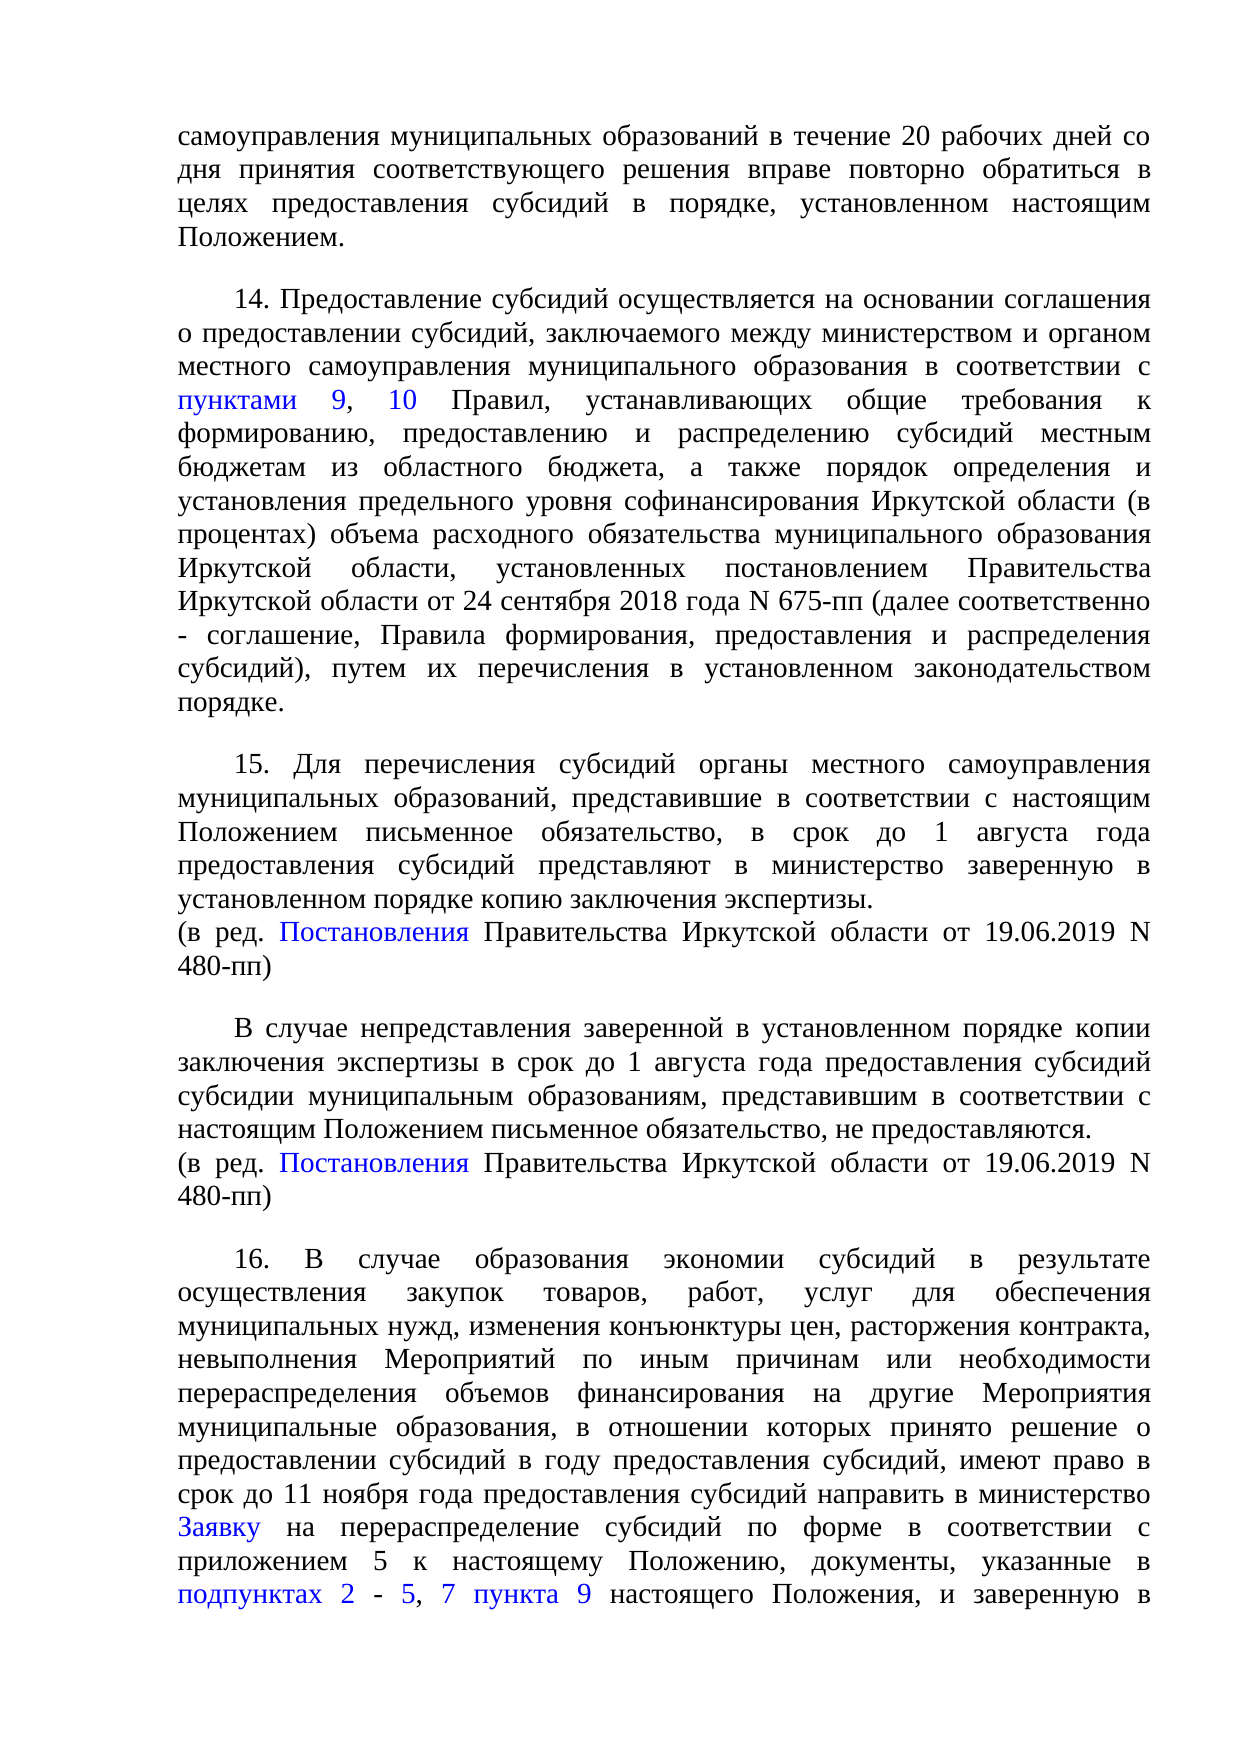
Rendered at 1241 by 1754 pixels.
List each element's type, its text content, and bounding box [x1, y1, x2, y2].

text 14. Предоставление субсидий осуществляется на основании соглашения о предоставлении субсидий, заключаемого между министерством и органом местного самоуправления муниципального образования в соответствии с пунктами 9, 10 Правил, устанавливающих общие требования к формированию, предоставлению и распределению субсидий местным бюджетам из областного бюджета, а также порядок определения и установления предельного уровня софинансирования Иркутской области (в процентах) объема расходного обязательства муниципального образования Иркутской области, установленных постановлением Правительства Иркутской области от 24 сентября 2018 года N 675-пп (далее соответственно - соглашение, Правила формирования, предоставления и распределения субсидий), путем их перечисления в установленном законодательством порядке. [177, 281, 1152, 717]
text (в ред. Постановления Правительства Иркутской области от 19.06.2019 N 480-пп) [177, 914, 1152, 981]
text 15. Для перечисления субсидий органы местного самоуправления муниципальных образований, представившие в соответствии с настоящим Положением письменное обязательство, в срок до 1 августа года предоставления субсидий представляют в министерство заверенную в установленном порядке копию заключения экспертизы. [177, 747, 1152, 914]
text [177, 118, 1152, 252]
text (в ред. Постановления Правительства Иркутской области от 19.06.2019 N 480-пп) [177, 1145, 1152, 1212]
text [177, 1241, 1152, 1610]
text В случае непредставления заверенной в установленном порядке копии заключения экспертизы в срок до 1 августа года предоставления субсидий субсидии муниципальным образованиям, представившим в соответствии с настоящим Положением письменное обязательство, не предоставляются. [177, 1011, 1152, 1145]
